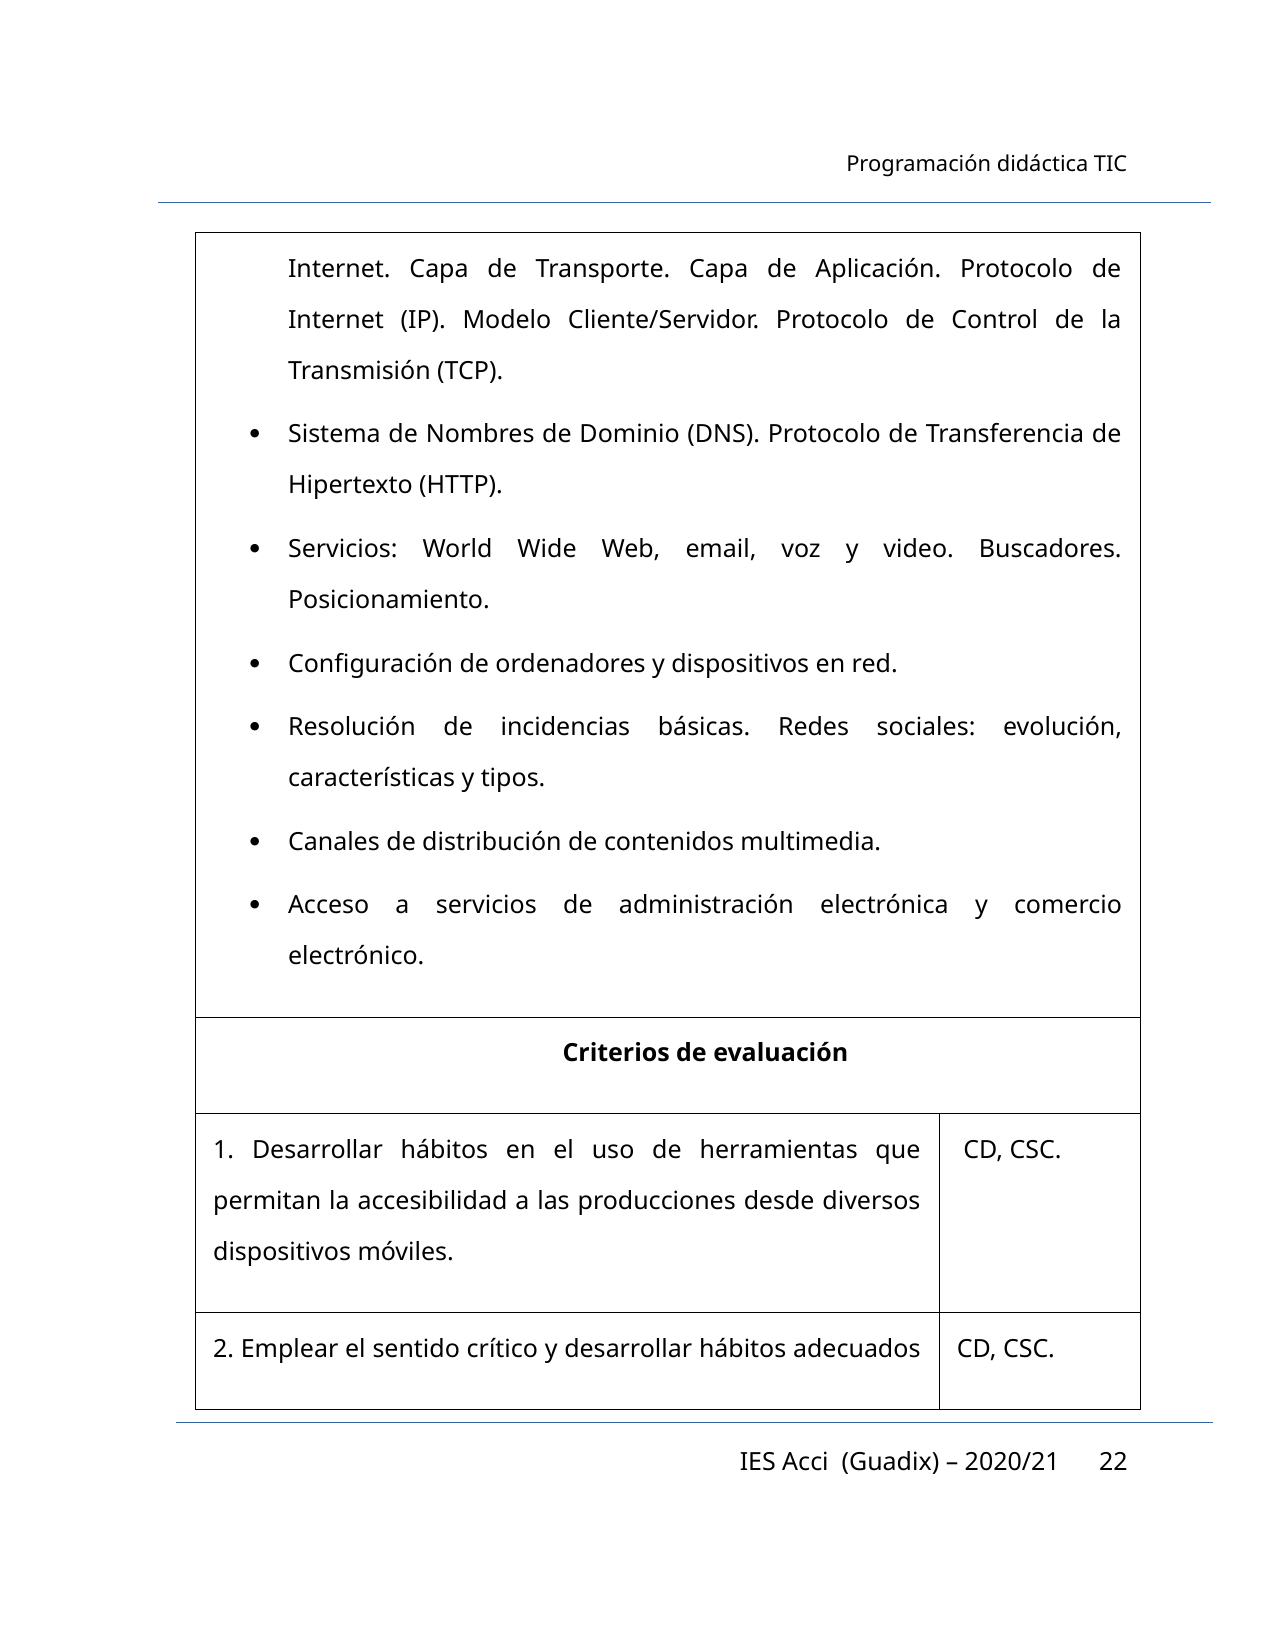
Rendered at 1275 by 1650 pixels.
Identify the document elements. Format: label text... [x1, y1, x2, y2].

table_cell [196, 1313, 939, 1409]
table_cell CD, CSC. [940, 1114, 1140, 1312]
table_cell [196, 233, 1140, 1016]
table_cell Criterios de evaluación [196, 1018, 1140, 1113]
table_cell CD, CSC. [940, 1313, 1140, 1409]
table_cell 1. Desarrollar hábitos en el uso de herramientas que permitan la accesibilidad a las producciones desde diversos dispositivos móviles. [196, 1114, 939, 1312]
